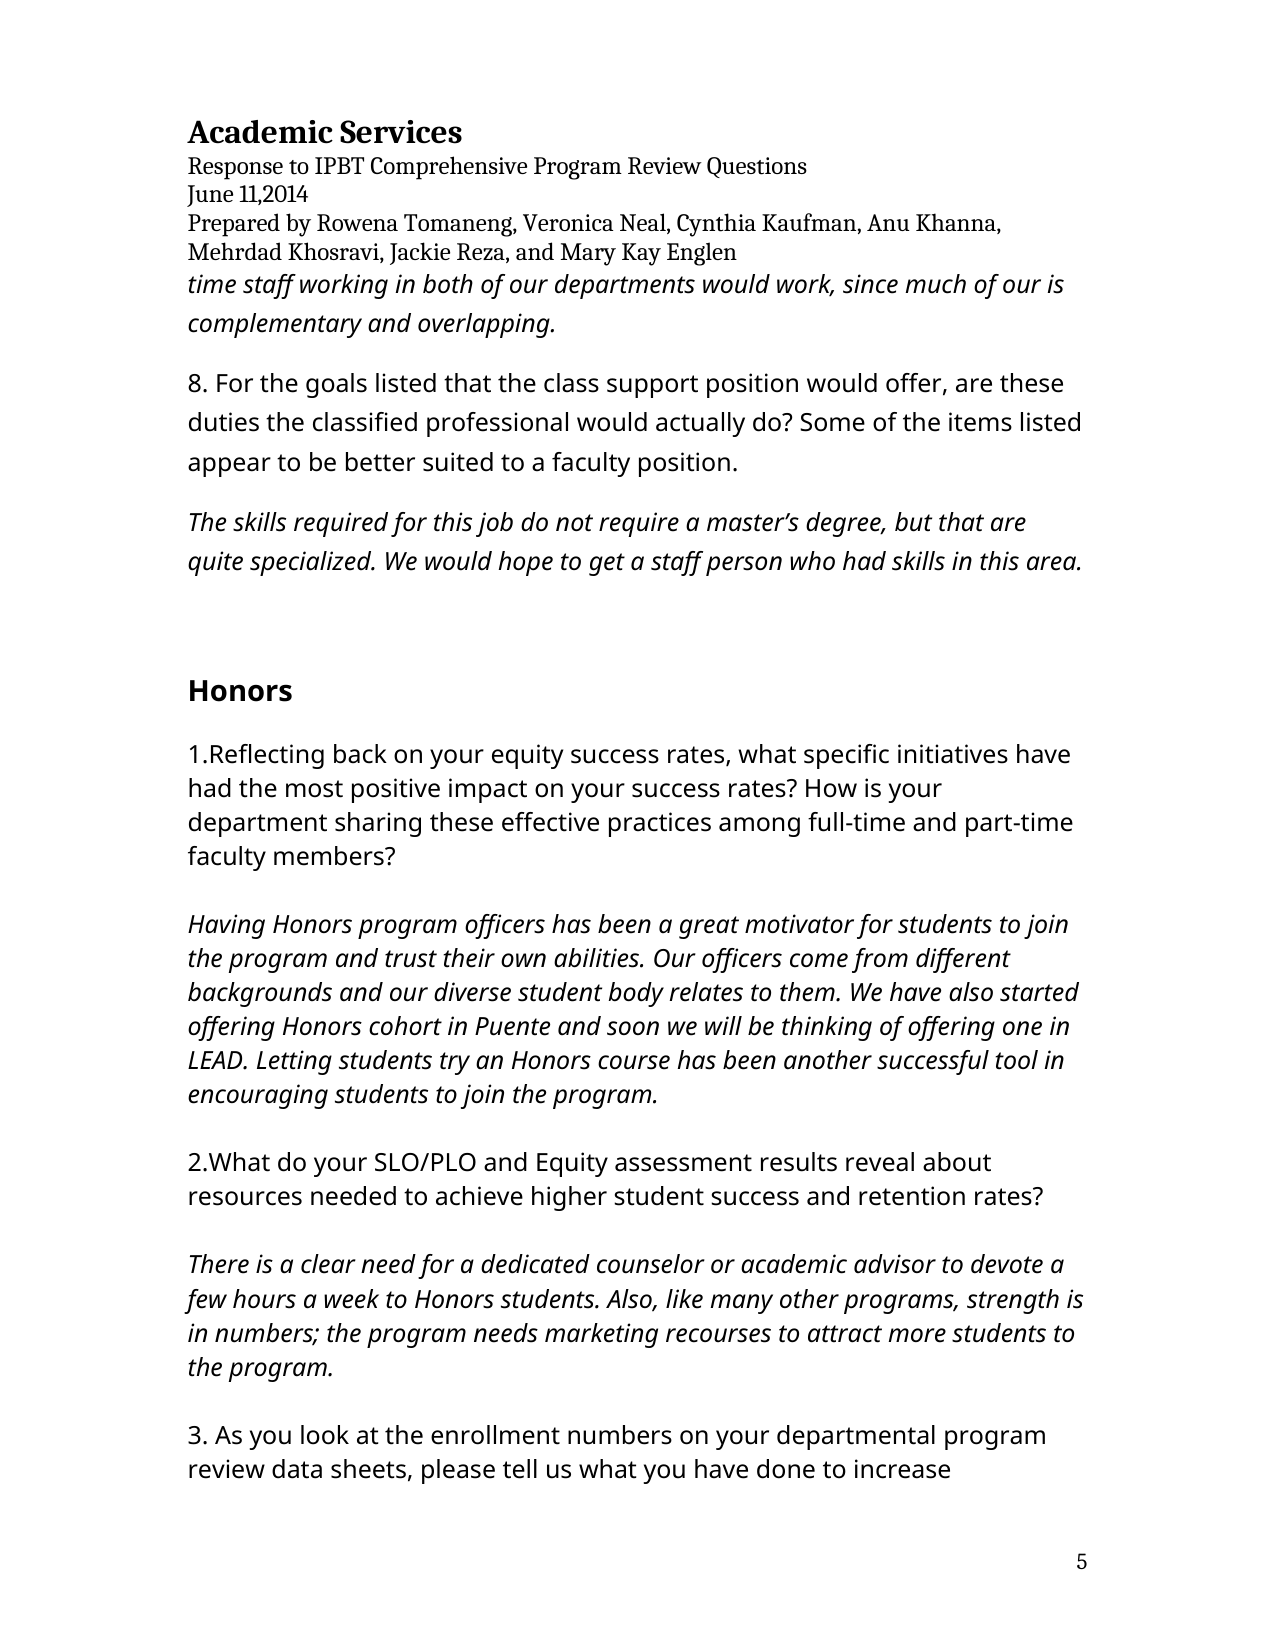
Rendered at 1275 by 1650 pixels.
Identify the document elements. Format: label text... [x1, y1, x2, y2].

text There is a clear need for a dedicated counselor or academic advisor to devote a few hours a week to Honors students. Also, like many other programs, strength is in numbers; the program needs marketing recourses to attract more students to the program. [187, 1247, 1087, 1383]
text 1.Reflecting back on your equity success rates, what specific initiatives have had the most positive impact on your success rates? How is your department sharing these effective practices among full-time and part-time faculty members?‬‬ [187, 736, 1087, 872]
text 2.What do your SLO/PLO and Equity assessment results reveal about resources needed to achieve higher student success and retention rates? [187, 1145, 1087, 1213]
text 8. For the goals listed that the class support position would offer, are these duties the classified professional would actually do? Some of the items listed appear to be better suited to a faculty position. [187, 366, 1087, 478]
text Honors [187, 670, 1087, 709]
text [187, 1417, 1087, 1486]
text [187, 267, 1087, 340]
text Having Honors program officers has been a great motivator for students to join the program and trust their own abilities. Our officers come from different backgrounds and our diverse student body relates to them. We have also started offering Honors cohort in Puente and soon we will be thinking of offering one in LEAD. Letting students try an Honors course has been another successful tool in encouraging students to join the program. [187, 907, 1087, 1111]
text The skills required for this job do not require a master’s degree, but that are quite specialized. We would hope to get a staff person who had skills in this area. [187, 504, 1087, 577]
